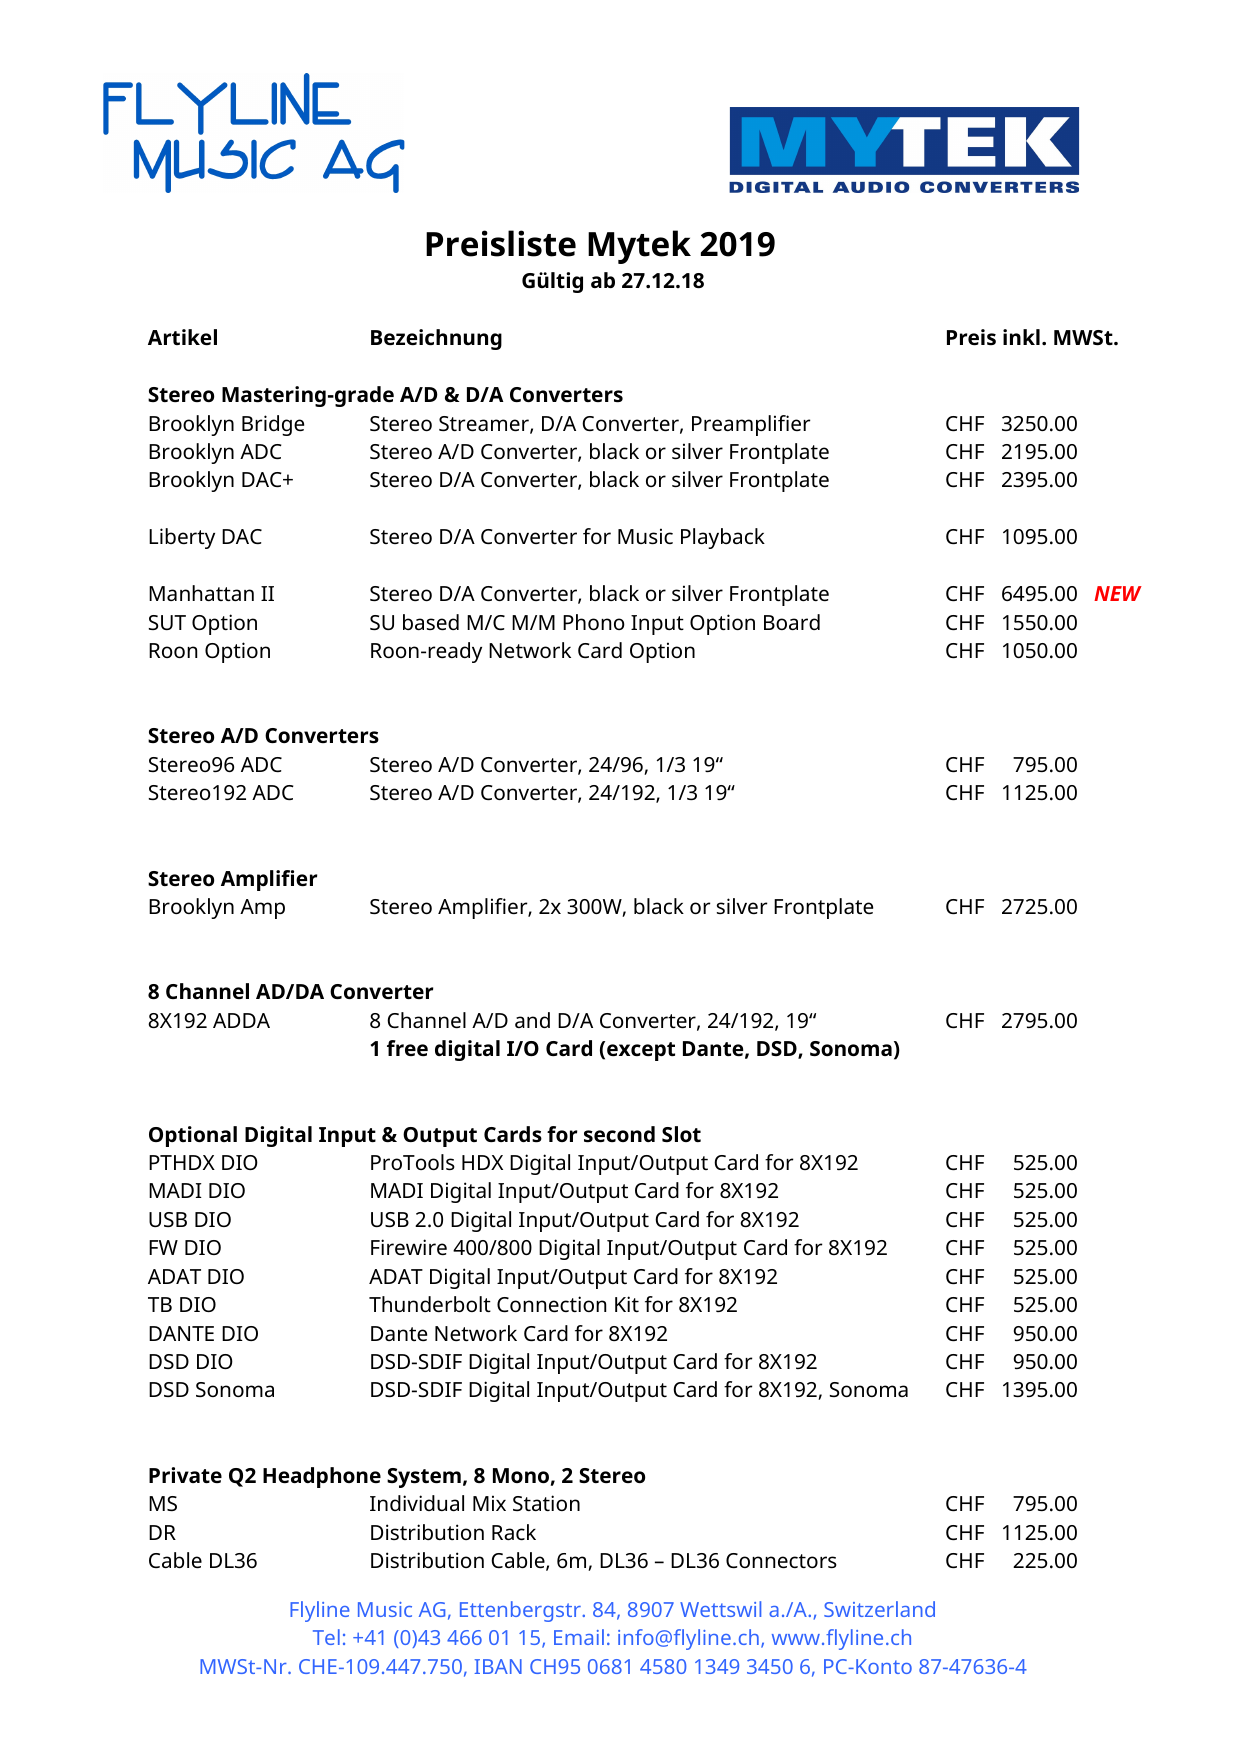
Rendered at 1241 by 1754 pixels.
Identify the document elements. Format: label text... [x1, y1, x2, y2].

text SUT Option SU based M/C M/M Phono Input Option Board CHF 1550.00 [148, 608, 1152, 636]
text Manhattan II Stereo D/A Converter, black or silver Frontplate CHF 6495.00 NEW [148, 579, 1152, 608]
text DR Distribution Rack CHF 1125.00 [148, 1518, 1078, 1546]
text Roon Option Roon-ready Network Card Option CHF 1050.00 [148, 636, 1152, 665]
text ADAT DIO ADAT Digital Input/Output Card for 8X192 CHF 525.00 [148, 1262, 1166, 1290]
text DSD DIO DSD-SDIF Digital Input/Output Card for 8X192 CHF 950.00 [148, 1347, 1166, 1376]
text Liberty DAC Stereo D/A Converter for Music Playback CHF 1095.00 [148, 522, 1152, 551]
text PTHDX DIO ProTools HDX Digital Input/Output Card for 8X192 CHF 525.00 [148, 1148, 1166, 1177]
text Brooklyn DAC+ Stereo D/A Converter, black or silver Frontplate CHF 2395.00 [148, 466, 1152, 494]
text TB DIO Thunderbolt Connection Kit for 8X192 CHF 525.00 [148, 1290, 1166, 1319]
text 1 free digital I/O Card (except Dante, DSD, Sonoma) [148, 1034, 1107, 1063]
text Stereo192 ADC Stereo A/D Converter, 24/192, 1/3 19“ CHF 1125.00 [148, 778, 1078, 807]
subtitle Artikel Bezeichnung Preis inkl. MWSt. [148, 323, 1196, 352]
text Preisliste Mytek 2019 [73, 221, 1127, 267]
text MS Individual Mix Station CHF 795.00 [148, 1489, 1078, 1518]
text Gültig ab 27.12.18 [148, 267, 1078, 295]
text Brooklyn Bridge Stereo Streamer, D/A Converter, Preamplifier CHF 3250.00 [148, 409, 1152, 437]
picture [729, 107, 1080, 193]
text USB DIO USB 2.0 Digital Input/Output Card for 8X192 CHF 525.00 [148, 1205, 1166, 1233]
picture [103, 73, 405, 193]
text DANTE DIO Dante Network Card for 8X192 CHF 950.00 [148, 1319, 1166, 1347]
text DSD Sonoma DSD-SDIF Digital Input/Output Card for 8X192, Sonoma CHF 1395.00 [148, 1376, 1166, 1404]
text Stereo Amplifier [148, 864, 1152, 892]
text MADI DIO MADI Digital Input/Output Card for 8X192 CHF 525.00 [148, 1177, 1166, 1205]
text Brooklyn Amp Stereo Amplifier, 2x 300W, black or silver Frontplate CHF 2725.00 [148, 892, 1152, 921]
text FW DIO Firewire 400/800 Digital Input/Output Card for 8X192 CHF 525.00 [148, 1233, 1166, 1262]
text Stereo Mastering-grade A/D & D/A Converters [148, 380, 1152, 409]
text Brooklyn ADC Stereo A/D Converter, black or silver Frontplate CHF 2195.00 [148, 437, 1152, 466]
text Stereo96 ADC Stereo A/D Converter, 24/96, 1/3 19“ CHF 795.00 [148, 750, 1078, 778]
text Optional Digital Input & Output Cards for second Slot [148, 1120, 1078, 1148]
text Private Q2 Headphone System, 8 Mono, 2 Stereo [148, 1461, 1078, 1489]
text Stereo A/D Converters [148, 722, 1078, 750]
text Cable DL36 Distribution Cable, 6m, DL36 – DL36 Connectors CHF 225.00 [148, 1546, 1078, 1575]
text 8 Channel AD/DA Converter [148, 977, 1078, 1006]
text 8X192 ADDA 8 Channel A/D and D/A Converter, 24/192, 19“ CHF 2795.00 [148, 1006, 1078, 1034]
